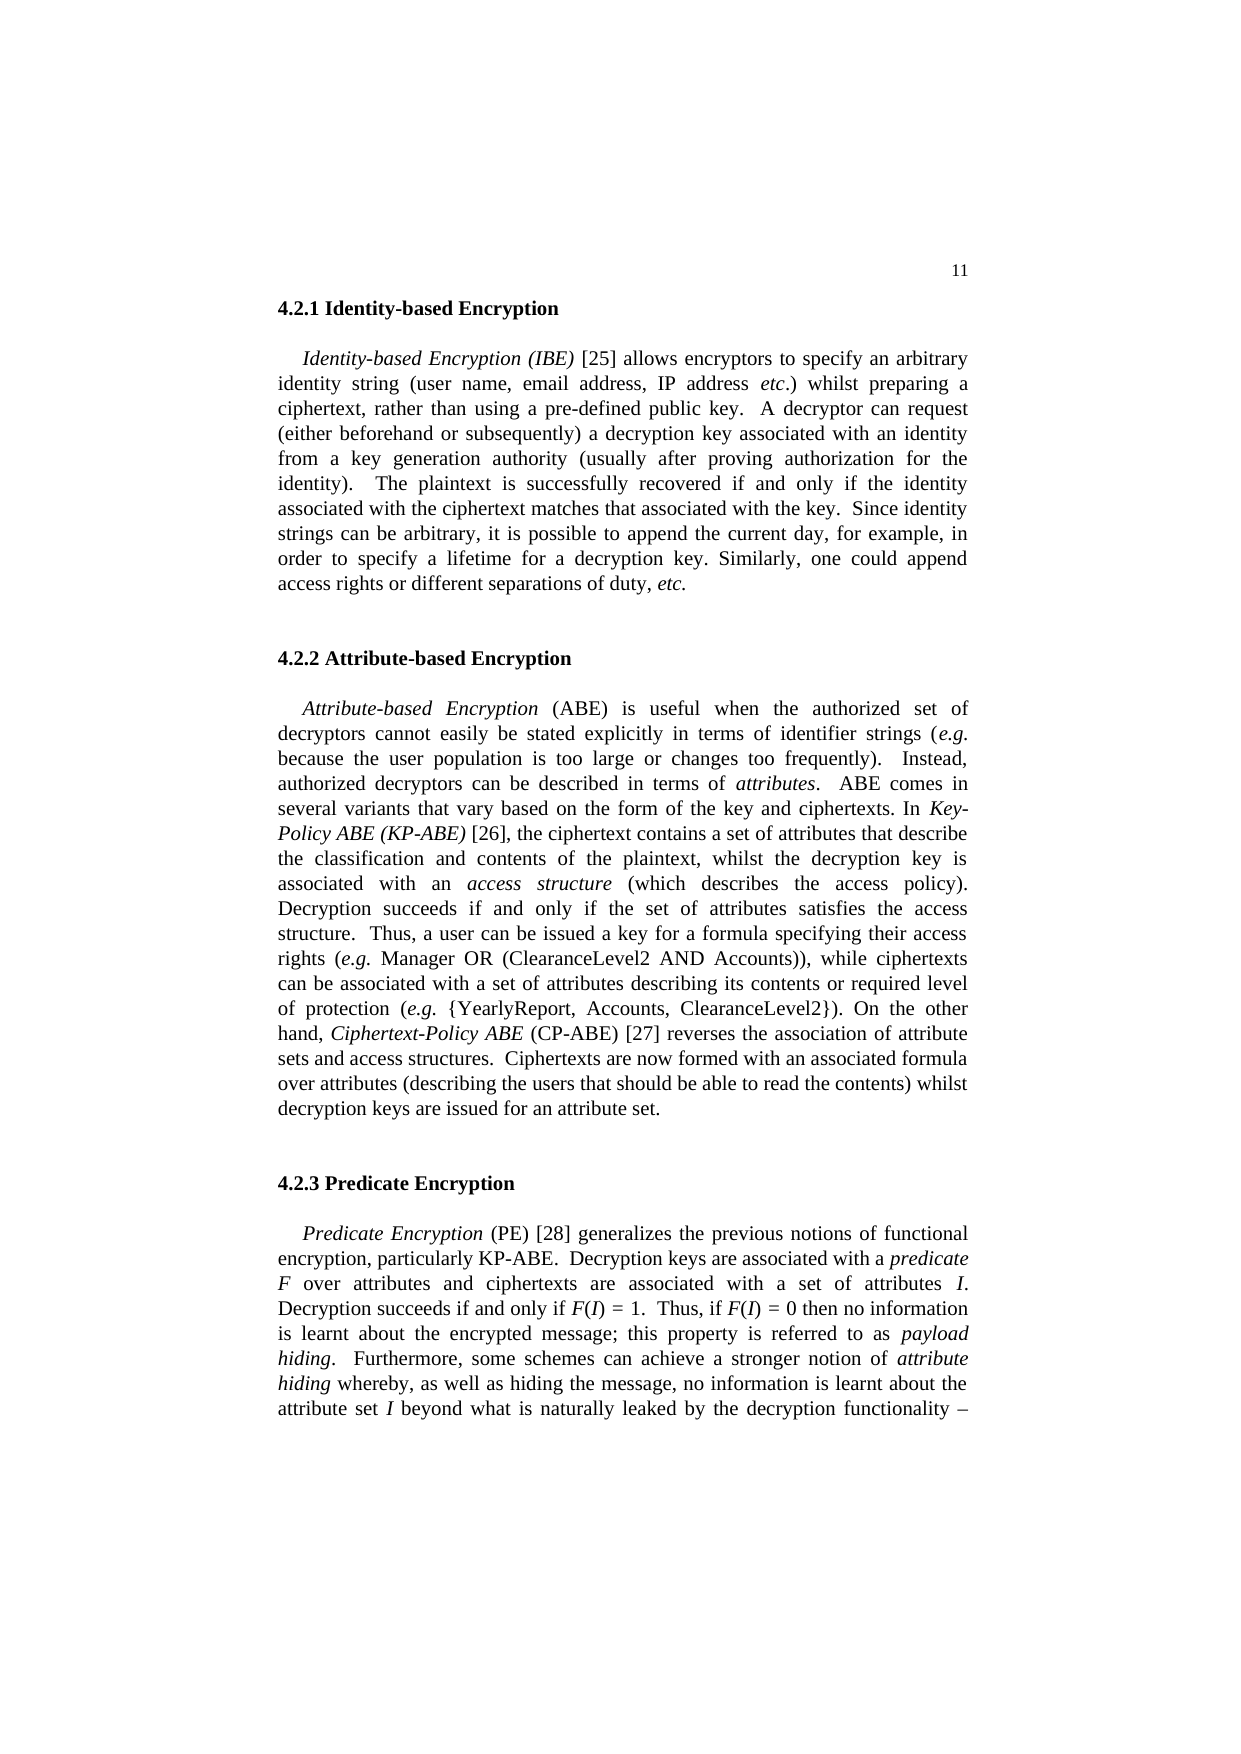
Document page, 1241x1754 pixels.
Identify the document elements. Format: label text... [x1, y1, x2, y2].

subtitle 4.2.1 Identity-based Encryption [278, 295, 968, 320]
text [278, 1220, 968, 1420]
subtitle 4.2.3 Predicate Encryption [278, 1170, 968, 1195]
text Identity-based Encryption (IBE) [25] allows encryptors to specify an arbitrary identity string (user name, email address, IP address etc.) whilst preparing a ciphertext, rather than using a pre-defined public key. A decryptor can request (either beforehand or subsequently) a decryption key associated with an identity from a key generation authority (usually after proving authorization for the identity). The plaintext is successfully recovered if and only if the identity associated with the ciphertext matches that associated with the key. Since identity strings can be arbitrary, it is possible to append the current day, for example, in order to specify a lifetime for a decryption key. Similarly, one could append access rights or different separations of duty, etc. [278, 345, 968, 595]
text Attribute-based Encryption (ABE) is useful when the authorized set of decryptors cannot easily be stated explicitly in terms of identifier strings (e.g. because the user population is too large or changes too frequently). Instead, authorized decryptors can be described in terms of attributes. ABE comes in several variants that vary based on the form of the key and ciphertexts. In Key-Policy ABE (KP-ABE) [26], the ciphertext contains a set of attributes that describe the classification and contents of the plaintext, whilst the decryption key is associated with an access structure (which describes the access policy). Decryption succeeds if and only if the set of attributes satisfies the access structure. Thus, a user can be issued a key for a formula specifying their access rights (e.g. Manager OR (ClearanceLevel2 AND Accounts)), while ciphertexts can be associated with a set of attributes describing its contents or required level of protection (e.g. {YearlyReport, Accounts, ClearanceLevel2}). On the other hand, Ciphertext-Policy ABE (CP-ABE) [27] reverses the association of attribute sets and access structures. Ciphertexts are now formed with an associated formula over attributes (describing the users that should be able to read the contents) whilst decryption keys are issued for an attribute set. [278, 695, 968, 1120]
subtitle 4.2.2 Attribute-based Encryption [278, 645, 968, 670]
